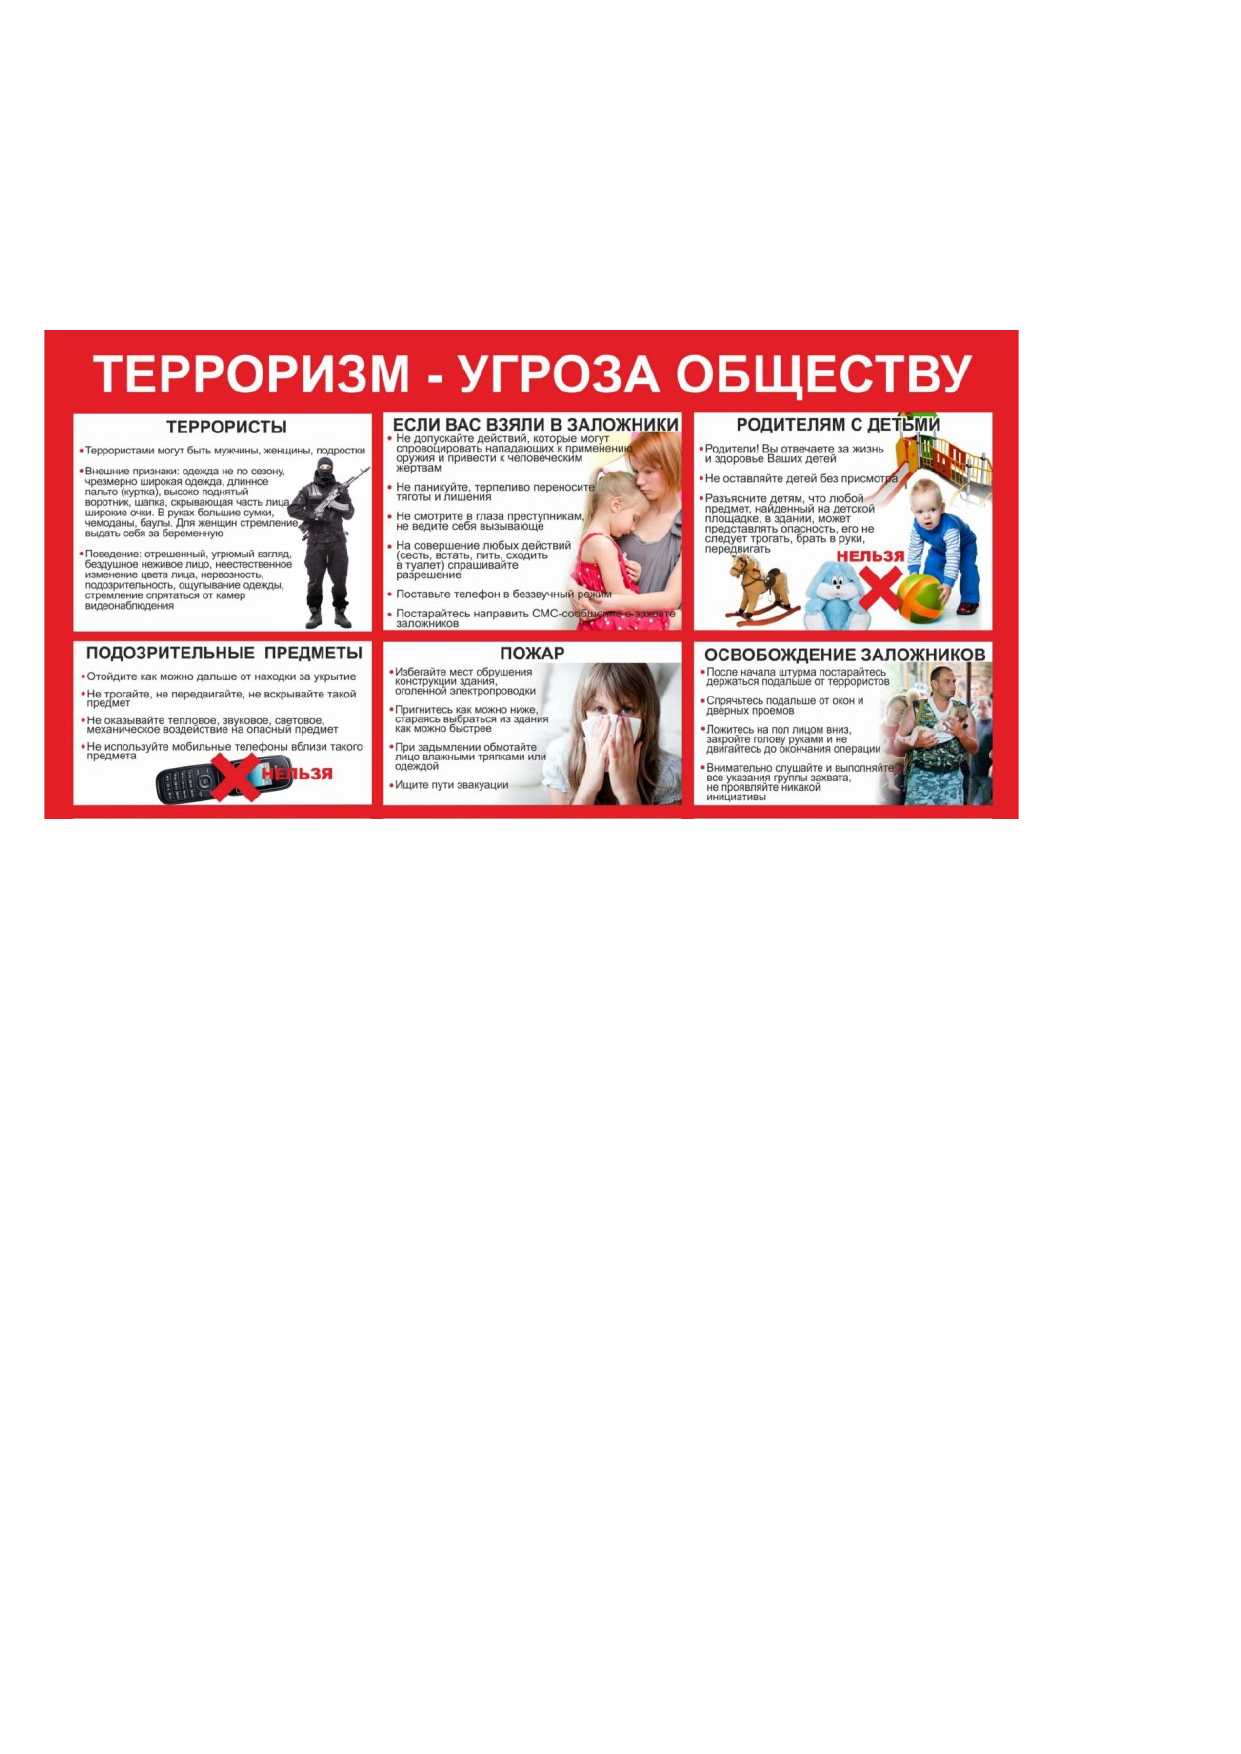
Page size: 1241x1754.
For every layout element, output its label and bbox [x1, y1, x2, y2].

picture [44, 330, 1019, 819]
